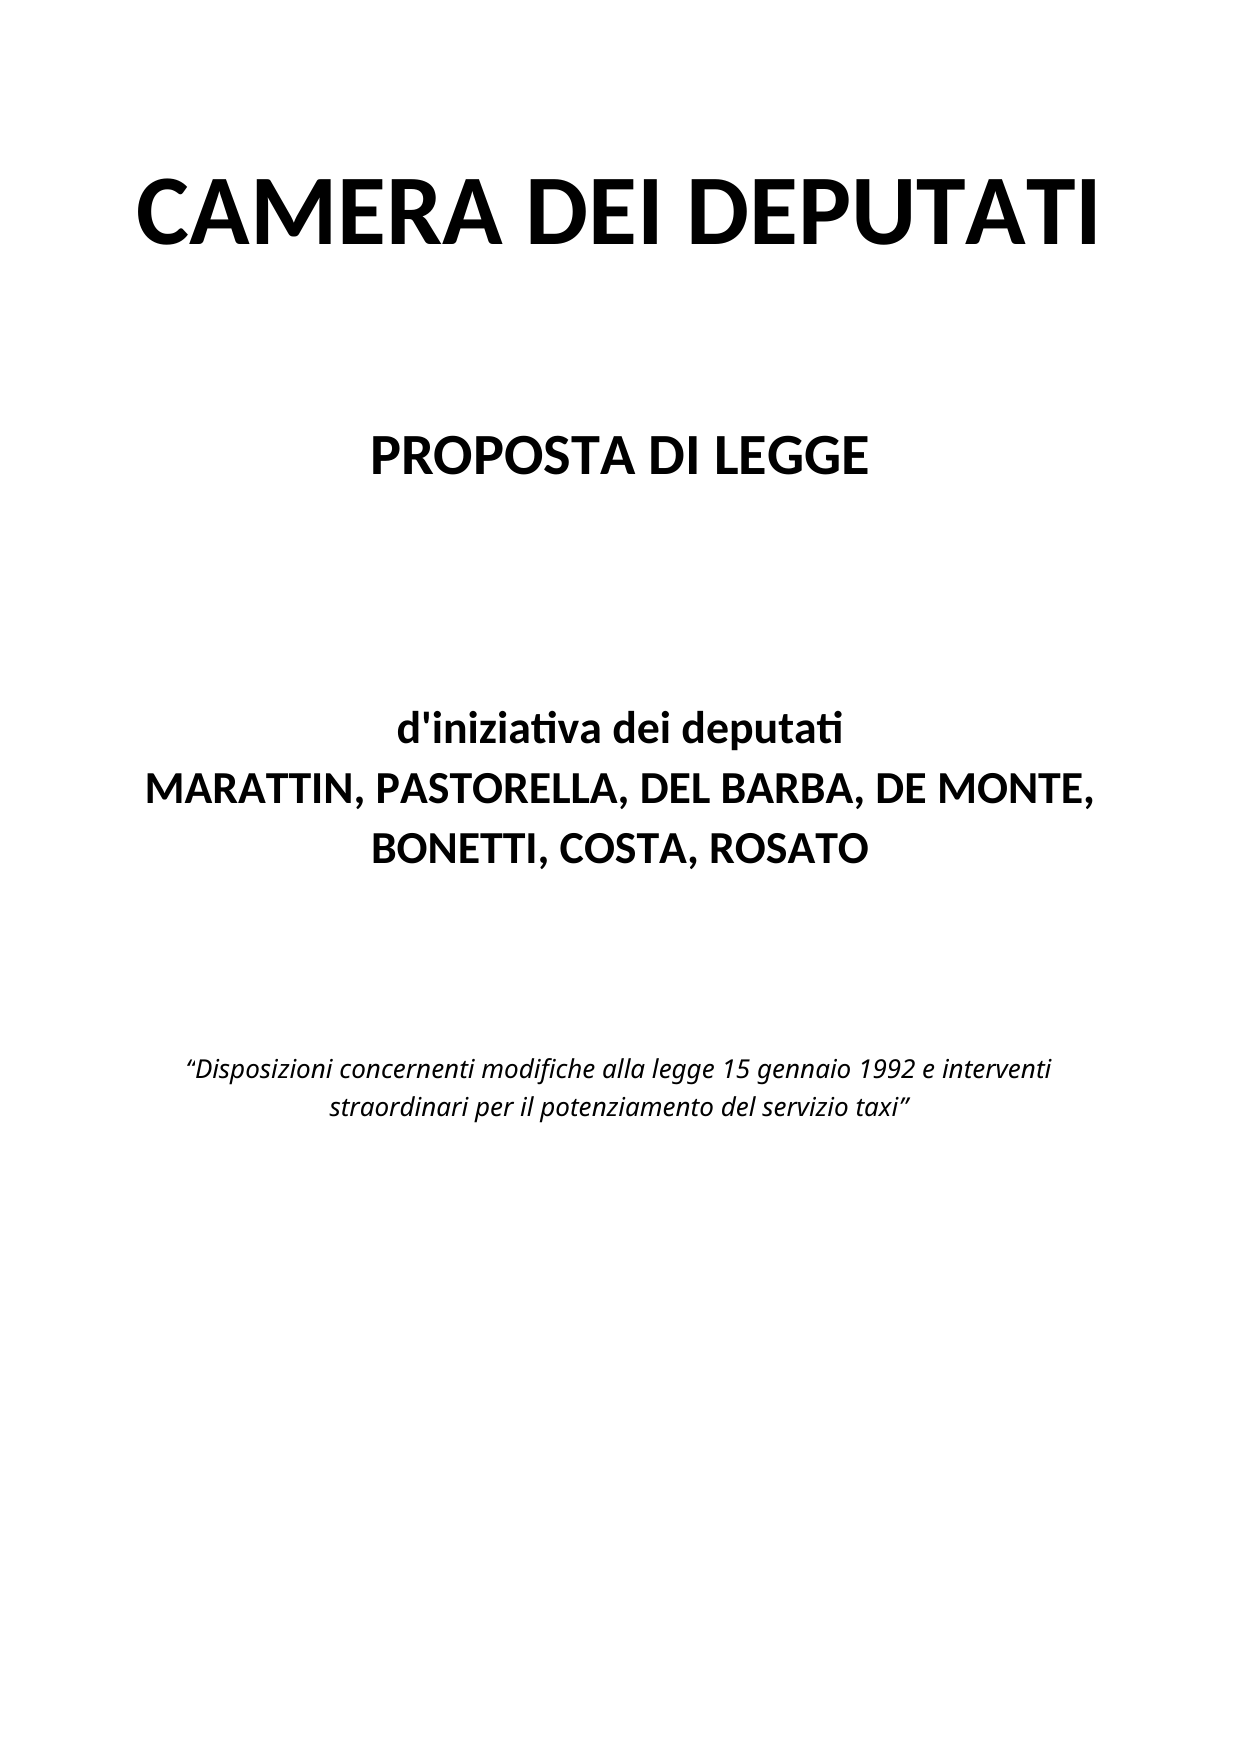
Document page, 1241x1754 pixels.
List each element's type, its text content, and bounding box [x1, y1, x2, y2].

text “Disposizioni concernenti modifiche alla legge 15 gennaio 1992 e interventi straordinari per il potenziamento del servizio taxi” [118, 1050, 1122, 1124]
text CAMERA DEI DEPUTATI [118, 148, 1122, 270]
text PROPOSTA DI LEGGE [118, 418, 1122, 489]
text d'iniziativa dei deputati MARATTIN, PASTORELLA, DEL BARBA, DE MONTE, BONETTI, COSTA, ROSATO [118, 699, 1122, 875]
